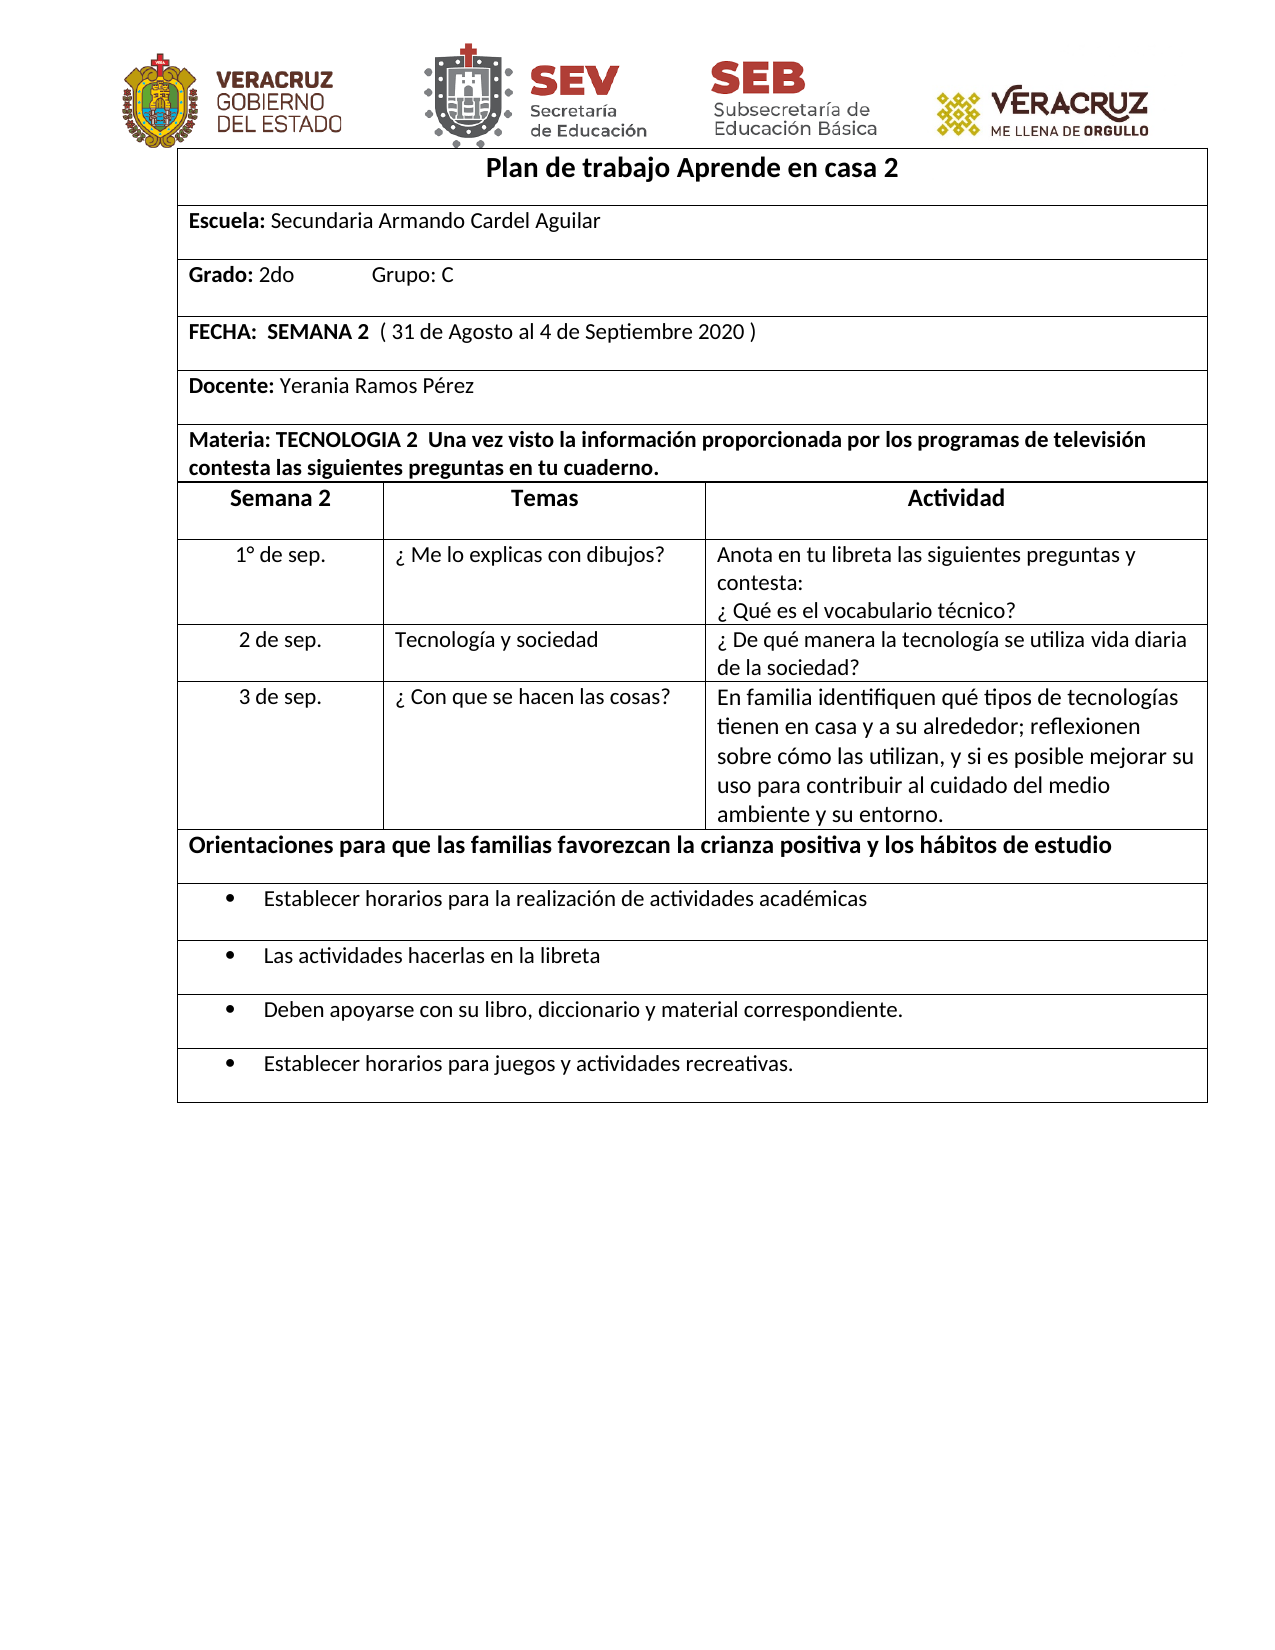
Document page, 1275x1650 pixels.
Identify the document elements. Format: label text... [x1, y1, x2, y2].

table_cell Actividad [706, 483, 1207, 539]
table_cell Docente: Yerania Ramos Pérez [178, 371, 1207, 424]
table_cell Escuela: Secundaria Armando Cardel Aguilar [178, 206, 1207, 259]
table_cell Las actividades hacerlas en la libreta [178, 941, 1207, 994]
table_cell 2 de sep. [178, 625, 383, 681]
table_cell ¿ De qué manera la tecnología se utiliza vida diaria de la sociedad? [706, 625, 1207, 681]
table_cell Semana 2 [178, 483, 383, 539]
table_cell Materia: TECNOLOGIA 2 Una vez visto la información proporcionada por los programas de televisión contesta las siguientes preguntas en tu cuaderno. [178, 425, 1207, 481]
table_cell Grado: 2do Grupo: C [178, 260, 1207, 316]
table_cell Temas [384, 483, 705, 539]
table_cell ¿ Me lo explicas con dibujos? [384, 540, 705, 624]
table_cell Establecer horarios para juegos y actividades recreativas. [178, 1049, 1207, 1102]
table_cell Establecer horarios para la realización de actividades académicas [178, 884, 1207, 940]
table_cell En familia identifiquen qué tipos de tecnologías tienen en casa y a su alrededor; reflexionen sobre cómo las utilizan, y si es posible mejorar su uso para contribuir al cuidado del medio ambiente y su entorno. [706, 682, 1207, 828]
table_cell Tecnología y sociedad [384, 625, 705, 681]
table_cell Orientaciones para que las familias favorezcan la crianza positiva y los hábitos de estudio [178, 830, 1207, 883]
picture [705, 14, 1183, 148]
table_cell 1° de sep. [178, 540, 383, 624]
table_cell Anota en tu libreta las siguientes preguntas y contesta: ¿ Qué es el vocabulario técnico? [706, 540, 1207, 624]
table_header Plan de trabajo Aprende en casa 2 [178, 149, 1207, 205]
table_cell Deben apoyarse con su libro, diccionario y material correspondiente. [178, 995, 1207, 1048]
table_cell ¿ Con que se hacen las cosas? [384, 682, 705, 828]
picture [122, 53, 342, 148]
table_cell FECHA: SEMANA 2 ( 31 de Agosto al 4 de Septiembre 2020 ) [178, 317, 1207, 370]
picture [421, 25, 651, 148]
table_cell 3 de sep. [178, 682, 383, 828]
